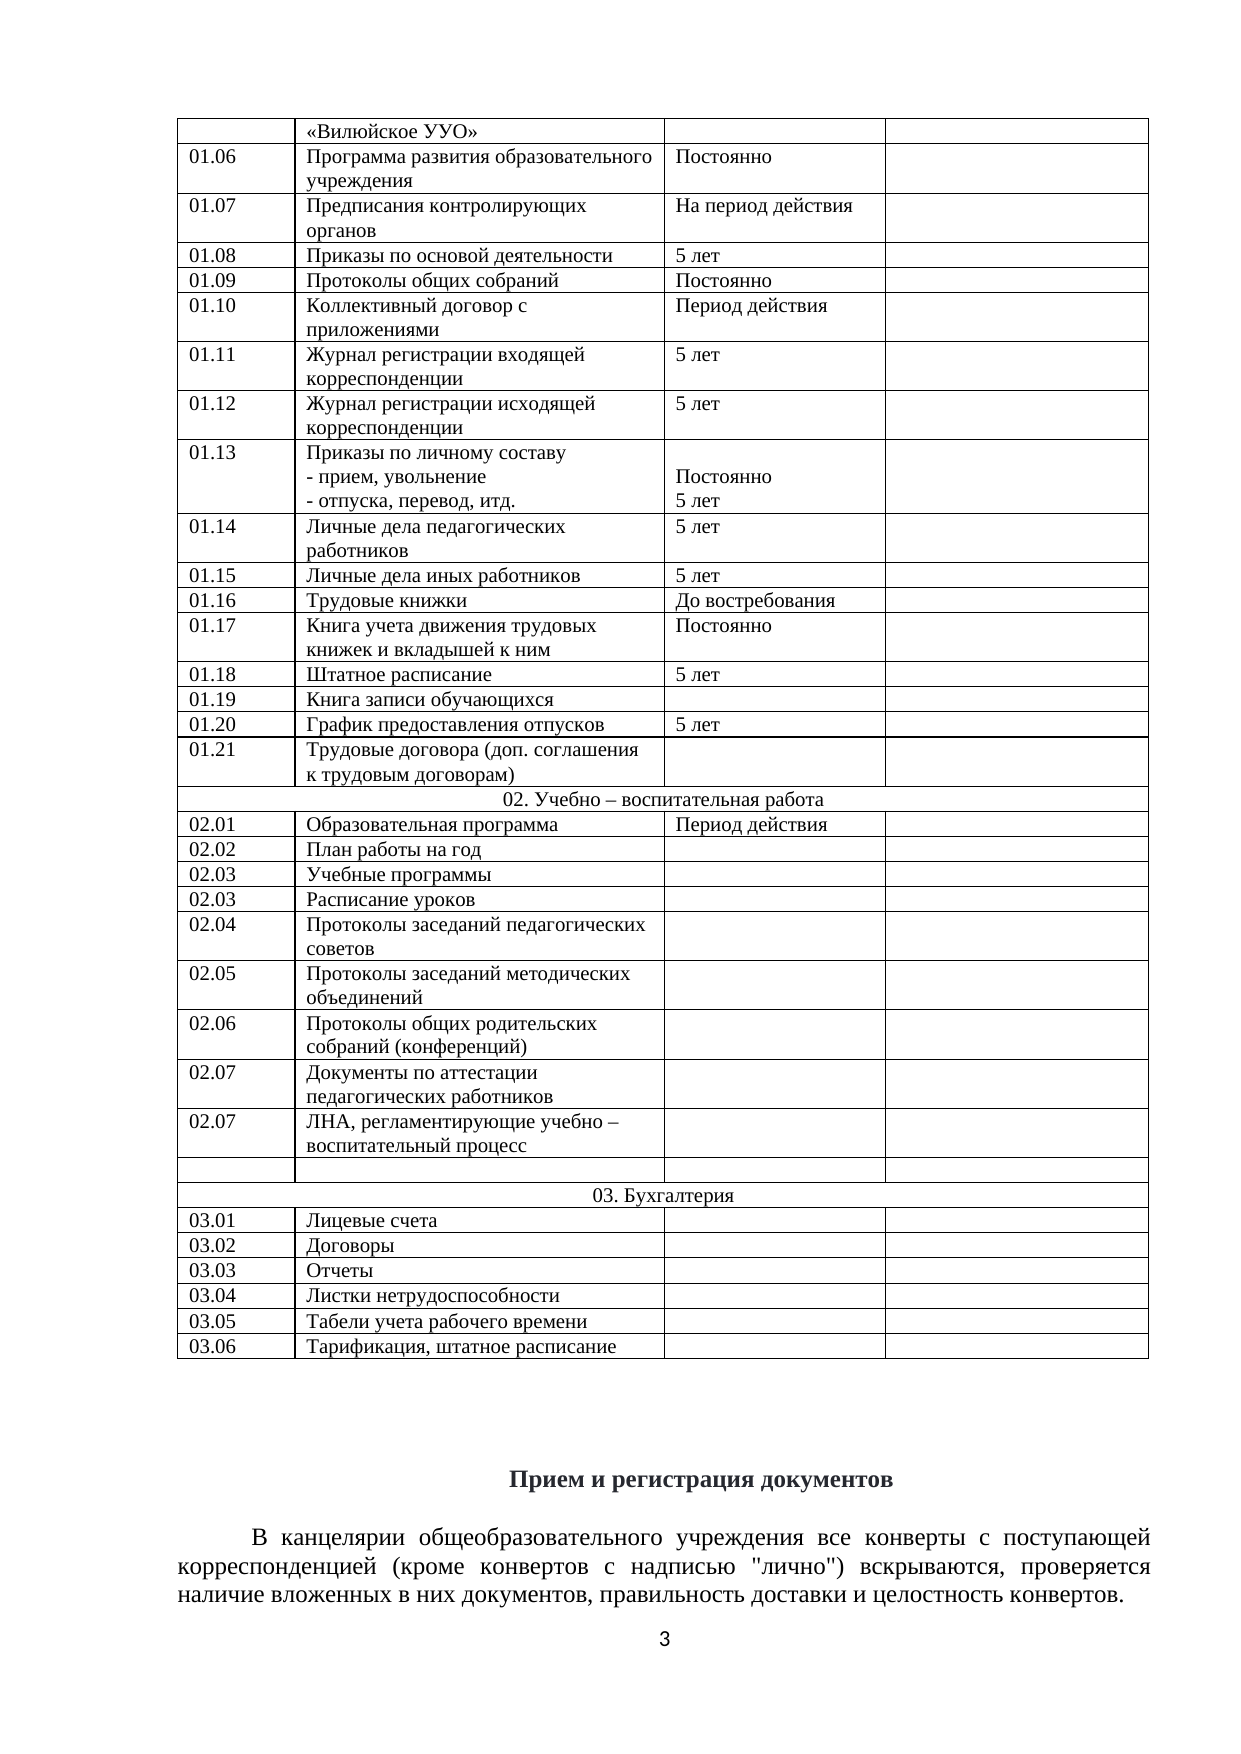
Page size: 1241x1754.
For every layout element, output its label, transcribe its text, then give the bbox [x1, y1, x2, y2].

table_cell 02.03 [178, 887, 294, 911]
table_cell [886, 268, 1148, 292]
table_cell [886, 862, 1148, 886]
table_cell [886, 712, 1148, 736]
table_cell [886, 1060, 1148, 1108]
table_cell [665, 862, 885, 886]
table_cell 5 лет [665, 243, 885, 267]
table_cell [886, 514, 1148, 562]
table_cell [886, 1309, 1148, 1333]
table_cell 02.01 [178, 812, 294, 836]
table_cell [665, 887, 885, 911]
table_cell 01.11 [178, 342, 294, 390]
table_cell [665, 1309, 885, 1333]
table_cell Трудовые договора (доп. соглашения к трудовым договорам) [296, 738, 664, 786]
table_cell [886, 144, 1148, 192]
table_cell [886, 1233, 1148, 1257]
table_cell Протоколы общих родительских собраний (конференций) [296, 1010, 664, 1058]
table_cell [886, 1010, 1148, 1058]
table_cell 5 лет [665, 662, 885, 686]
table_cell 03.02 [178, 1233, 294, 1257]
table_cell Образовательная программа [296, 812, 664, 836]
table_cell 5 лет [665, 514, 885, 562]
table_cell [665, 1060, 885, 1108]
table_cell ЛНА, регламентирующие учебно – воспитательный процесс [296, 1109, 664, 1157]
table_cell Штатное расписание [296, 662, 664, 686]
table_cell Приказы по основой деятельности [296, 243, 664, 267]
table_cell [665, 961, 885, 1009]
table_cell График предоставления отпусков [296, 712, 664, 736]
table_cell [886, 738, 1148, 786]
table_cell [886, 1158, 1148, 1182]
table_cell 01.21 [178, 738, 294, 786]
table_cell Период действия [665, 812, 885, 836]
table_cell 03.04 [178, 1284, 294, 1307]
table_cell Протоколы заседаний методических объединений [296, 961, 664, 1009]
text В канцелярии общеобразовательного учреждения все конверты с поступающей корреспонденцией (кроме конвертов с надписью "лично") вскрываются, проверяется наличие вложенных в них документов, правильность доставки и целостность конвертов. [177, 1522, 1152, 1608]
table_cell 02.05 [178, 961, 294, 1009]
table_cell Коллективный договор с приложениями [296, 293, 664, 341]
table_cell [665, 912, 885, 960]
table_cell [665, 1158, 885, 1182]
table_cell [886, 563, 1148, 587]
table_cell Табели учета рабочего времени [296, 1309, 664, 1333]
table_cell [886, 1258, 1148, 1282]
table_cell Постоянно [665, 268, 885, 292]
table_cell 5 лет [665, 342, 885, 390]
table_cell [886, 391, 1148, 439]
table_cell Постоянно [665, 144, 885, 192]
table_cell Период действия [665, 293, 885, 341]
table_cell Журнал регистрации входящей корреспонденции [296, 342, 664, 390]
table_cell Личные дела иных работников [296, 563, 664, 587]
table_cell [665, 1233, 885, 1257]
table_cell Расписание уроков [296, 887, 664, 911]
table_cell Личные дела педагогических работников [296, 514, 664, 562]
table_cell [665, 1010, 885, 1058]
table_cell Тарификация, штатное расписание [296, 1334, 664, 1358]
table_cell Программа развития образовательного учреждения [296, 144, 664, 192]
table_cell [886, 194, 1148, 242]
table_cell 01.14 [178, 514, 294, 562]
table_cell Трудовые книжки [296, 588, 664, 612]
table_cell 5 лет [665, 563, 885, 587]
table_cell [886, 1334, 1148, 1358]
table_cell Приказы по личному составу - прием, увольнение - отпуска, перевод, итд. [296, 440, 664, 512]
table_cell [665, 1258, 885, 1282]
table_cell 5 лет [665, 391, 885, 439]
table_cell Договоры [296, 1233, 664, 1257]
table_cell 01.15 [178, 563, 294, 587]
table_cell 01.13 [178, 440, 294, 512]
table_cell 03.06 [178, 1334, 294, 1358]
table_cell [886, 1109, 1148, 1157]
table_cell [886, 1208, 1148, 1232]
table_cell 03.03 [178, 1258, 294, 1282]
table_cell 02.02 [178, 837, 294, 861]
table_cell [886, 912, 1148, 960]
table_cell 5 лет [665, 712, 885, 736]
table_cell [886, 887, 1148, 911]
table_cell [665, 687, 885, 711]
table_cell [886, 1284, 1148, 1307]
table_cell [886, 662, 1148, 686]
table_cell 01.06 [178, 144, 294, 192]
table_cell Протоколы общих собраний [296, 268, 664, 292]
table_cell [886, 961, 1148, 1009]
table_cell [886, 588, 1148, 612]
table_cell [886, 119, 1148, 143]
table_cell [886, 342, 1148, 390]
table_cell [296, 119, 664, 143]
table_cell 01.20 [178, 712, 294, 736]
table_cell Книга записи обучающихся [296, 687, 664, 711]
table_cell 01.12 [178, 391, 294, 439]
table_cell [665, 1334, 885, 1358]
table_cell [665, 1109, 885, 1157]
table_cell 01.17 [178, 613, 294, 661]
table_cell [886, 837, 1148, 861]
table_cell Постоянно 5 лет [665, 440, 885, 512]
subtitle Прием и регистрация документов [177, 1464, 1152, 1493]
table_cell Протоколы заседаний педагогических советов [296, 912, 664, 960]
table_cell [886, 440, 1148, 512]
table_cell 02. Учебно – воспитательная работа [178, 787, 1148, 811]
table_cell [886, 613, 1148, 661]
table_cell 01.05 [178, 119, 294, 143]
table_cell На период действия [665, 194, 885, 242]
table_cell [665, 1284, 885, 1307]
table_cell 02.06 [178, 1010, 294, 1058]
table_cell 01.19 [178, 687, 294, 711]
table_cell [886, 243, 1148, 267]
table_cell Листки нетрудоспособности [296, 1284, 664, 1307]
table_cell 03.01 [178, 1208, 294, 1232]
table_cell До востребования [665, 588, 885, 612]
table_cell Журнал регистрации исходящей корреспонденции [296, 391, 664, 439]
table_cell Учебные программы [296, 862, 664, 886]
table_cell 03. Бухгалтерия [178, 1183, 1148, 1207]
table_cell 02.07 [178, 1060, 294, 1108]
table_cell Книга учета движения трудовых книжек и вкладышей к ним [296, 613, 664, 661]
table_cell 01.16 [178, 588, 294, 612]
table_cell [665, 738, 885, 786]
table_cell 01.09 [178, 268, 294, 292]
table_cell 02.07 [178, 1109, 294, 1157]
table_cell 01.10 [178, 293, 294, 341]
table_cell Документы по аттестации педагогических работников [296, 1060, 664, 1108]
table_cell [178, 1158, 294, 1182]
table_cell 02.04 [178, 912, 294, 960]
table_cell [665, 1208, 885, 1232]
table_cell Лицевые счета [296, 1208, 664, 1232]
table_cell [296, 1158, 664, 1182]
table_cell 03.05 [178, 1309, 294, 1333]
table_cell [886, 812, 1148, 836]
table_cell 01.08 [178, 243, 294, 267]
table_cell План работы на год [296, 837, 664, 861]
table_cell [665, 119, 885, 143]
table_cell [886, 293, 1148, 341]
table_cell [886, 687, 1148, 711]
table_cell 01.18 [178, 662, 294, 686]
table_cell Постоянно [665, 613, 885, 661]
table_cell Отчеты [296, 1258, 664, 1282]
table_cell 02.03 [178, 862, 294, 886]
table_cell [665, 837, 885, 861]
table_cell Предписания контролирующих органов [296, 194, 664, 242]
table_cell 01.07 [178, 194, 294, 242]
